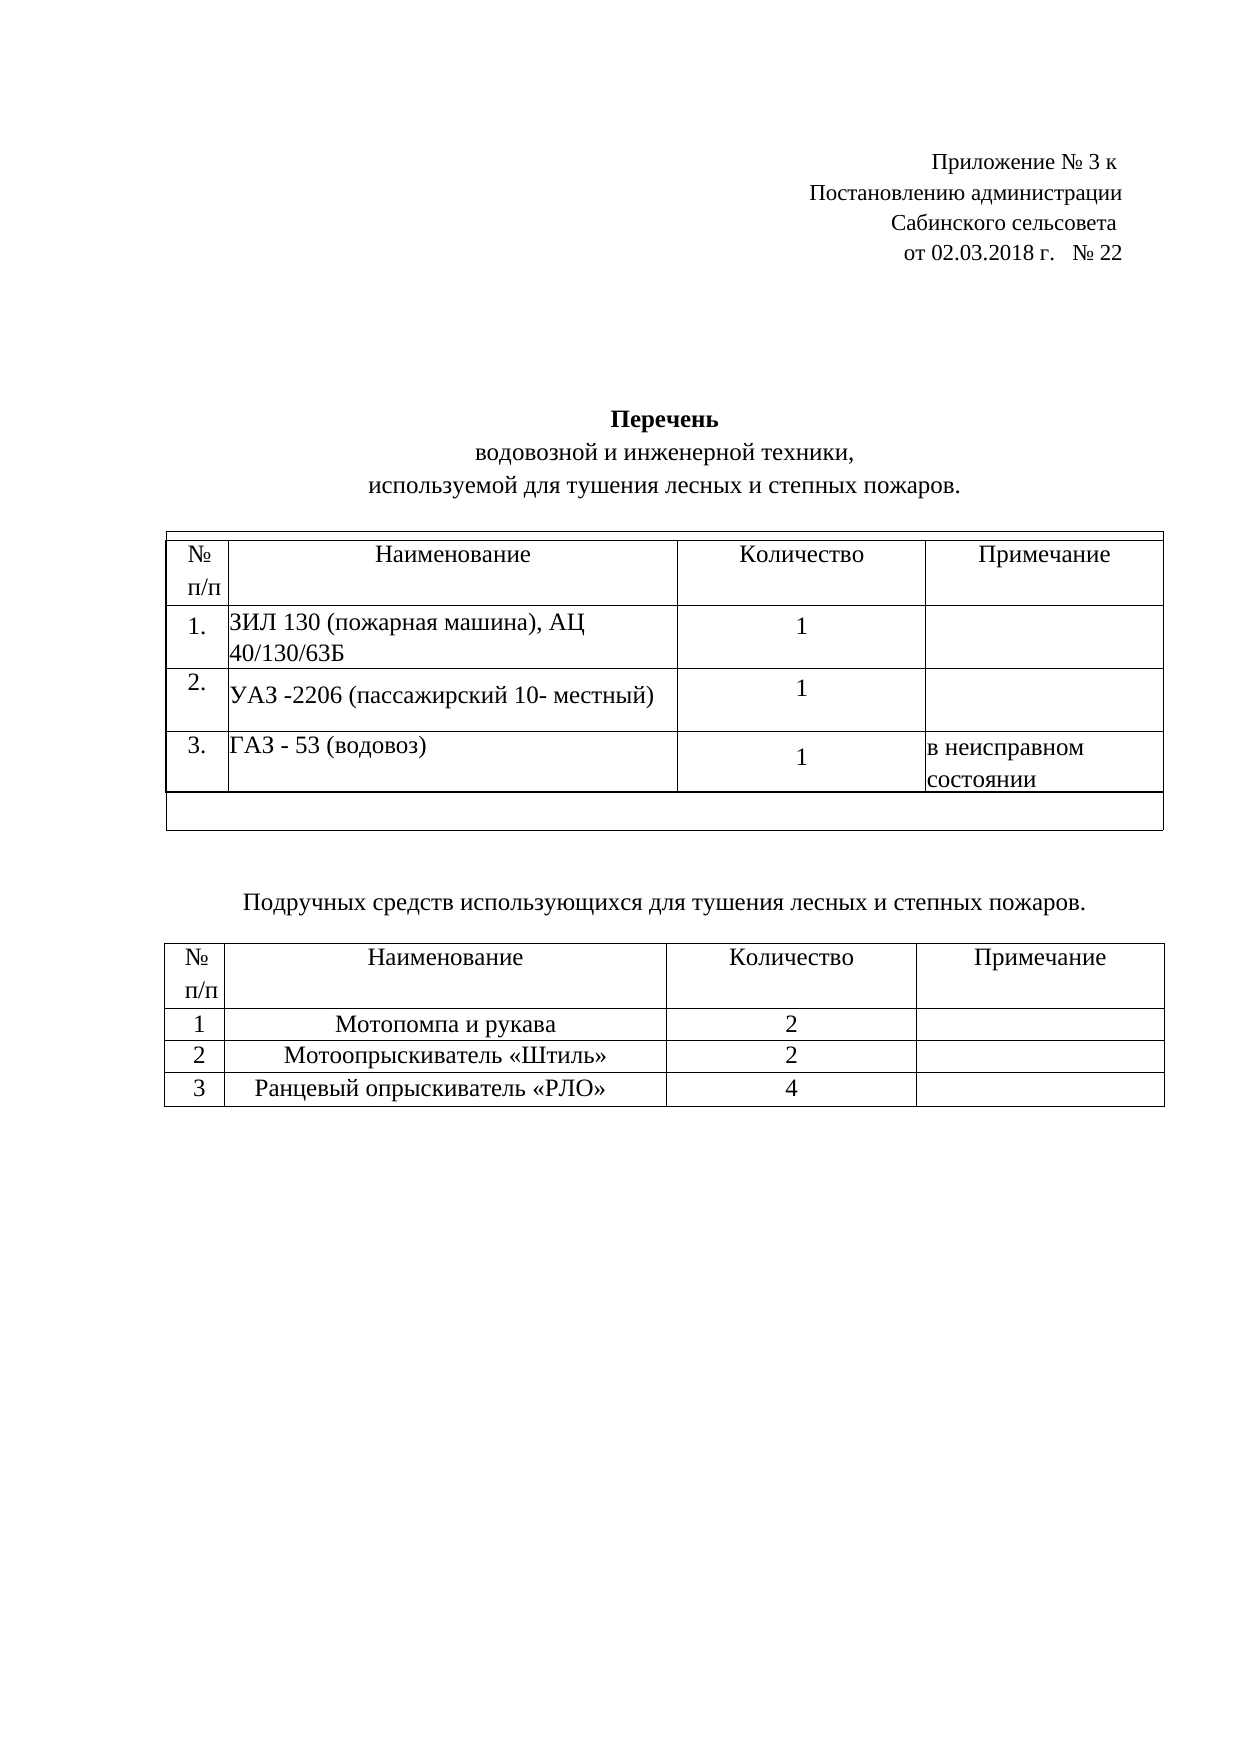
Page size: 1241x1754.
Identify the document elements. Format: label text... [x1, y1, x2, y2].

table_header Наименование [225, 944, 666, 1008]
table_header № п/п [165, 944, 224, 1008]
table_cell УАЗ -2206 (пассажирский 10- местный) [229, 669, 677, 731]
table_cell ЗИЛ 130 (пожарная машина), АЦ 40/130/63Б [229, 606, 677, 668]
table_cell 4 [667, 1073, 916, 1106]
table_cell 1 [678, 732, 925, 791]
table_cell 3. [167, 732, 228, 791]
table_cell 1 [165, 1009, 224, 1039]
text Подручных средств использующихся для тушения лесных и степных пожаров. [165, 888, 1164, 916]
table_cell 2 [667, 1009, 916, 1039]
table_cell [926, 606, 1163, 668]
table_cell 1 [678, 669, 925, 731]
table_cell 2 [667, 1041, 916, 1072]
table_cell 1 [678, 606, 925, 668]
table_cell [917, 1073, 1164, 1106]
table_header Количество [667, 944, 916, 1008]
table_cell [917, 1041, 1164, 1072]
table_cell 1. [167, 606, 228, 668]
table_cell Ранцевый опрыскиватель «РЛО» [225, 1073, 666, 1106]
table_cell Мотопомпа и рукава [225, 1009, 666, 1039]
table_cell 2. [167, 669, 228, 731]
table_header Примечание [917, 944, 1164, 1008]
table_cell 3 [165, 1073, 224, 1106]
table_cell 2 [165, 1041, 224, 1072]
text Приложение № 3 к Постановлению администрации Сабинского сельсовета от 02.03.2018 г. № 22 [177, 148, 1122, 265]
table_cell в неисправном состоянии [926, 732, 1163, 791]
text используемой для тушения лесных и степных пожаров. [177, 470, 1152, 499]
table_cell ГАЗ - 53 (водовоз) [229, 732, 677, 791]
text водовозной и инженерной техники, [177, 437, 1152, 466]
table_header Количество [678, 541, 925, 605]
table_header № п/п [167, 541, 228, 605]
table_cell [926, 669, 1163, 731]
table_header Примечание [926, 541, 1163, 605]
table_cell [917, 1009, 1164, 1039]
table_cell Мотоопрыскиватель «Штиль» [225, 1041, 666, 1072]
table_header Наименование [229, 541, 677, 605]
text Перечень [177, 404, 1152, 433]
